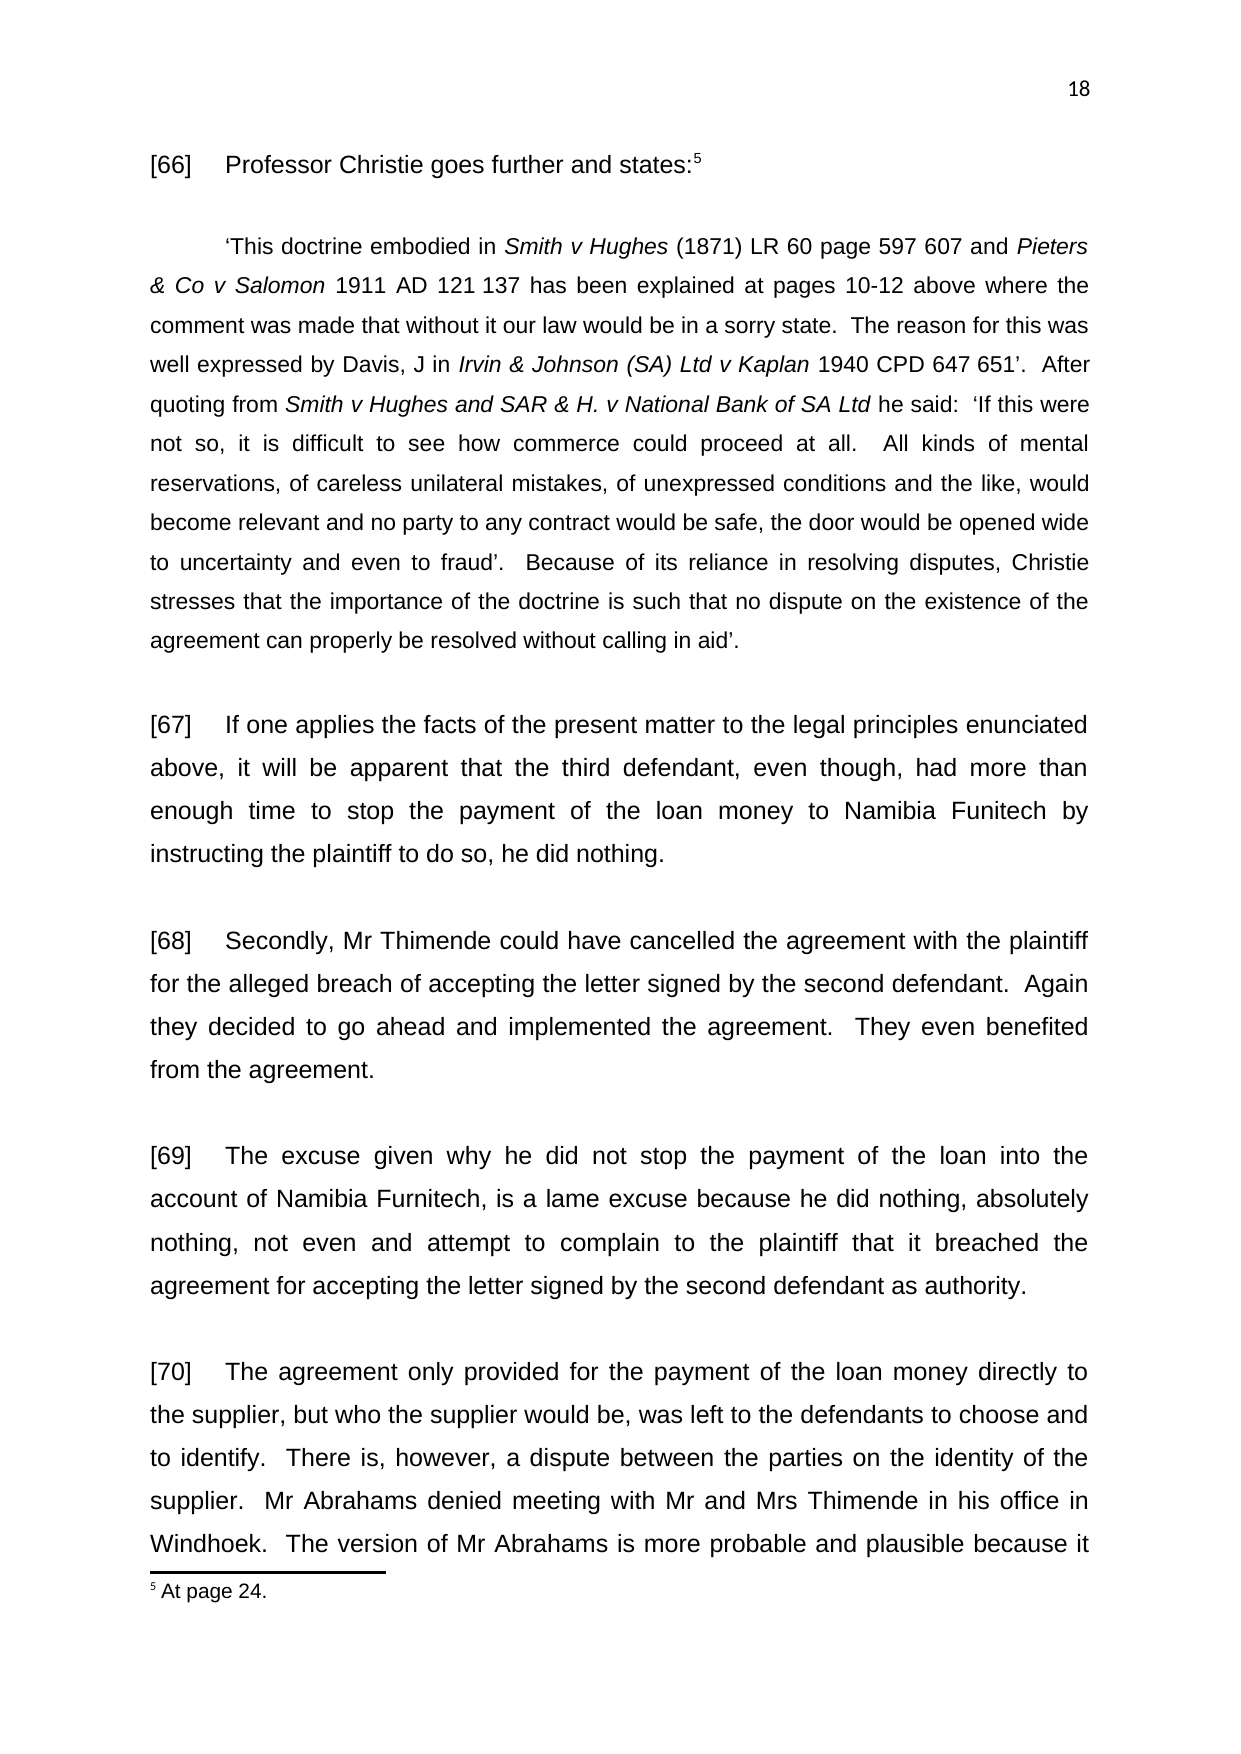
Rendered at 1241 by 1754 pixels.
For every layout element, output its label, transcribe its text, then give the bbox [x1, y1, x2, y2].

text [69] The excuse given why he did not stop the payment of the loan into the account of Namibia Furnitech, is a lame excuse because he did nothing, absolutely nothing, not even and attempt to complain to the plaintiff that it breached the agreement for accepting the letter signed by the second defendant as authority. [150, 1141, 1090, 1299]
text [150, 1357, 1090, 1558]
text ‘This doctrine embodied in Smith v Hughes (1871) LR 60 page 597 607 and Pieters & Co v Salomon 1911 AD 121 137 has been explained at pages 10-12 above where the comment was made that without it our law would be in a sorry state. The reason for this was well expressed by Davis, J in Irvin & Johnson (SA) Ltd v Kaplan 1940 CPD 647 651’. After quoting from Smith v Hughes and SAR & H. v National Bank of SA Ltd he said: ‘If this were not so, it is difficult to see how commerce could proceed at all. All kinds of mental reservations, of careless unilateral mistakes, of unexpressed conditions and the like, would become relevant and no party to any contract would be safe, the door would be opened wide to uncertainty and even to fraud’. Because of its reliance in resolving disputes, Christie stresses that the importance of the doctrine is such that no dispute on the existence of the agreement can properly be resolved without calling in aid’. [150, 233, 1090, 654]
text [68] Secondly, Mr Thimende could have cancelled the agreement with the plaintiff for the alleged breach of accepting the letter signed by the second defendant. Again they decided to go ahead and implemented the agreement. They even benefited from the agreement. [150, 926, 1090, 1084]
text [67] If one applies the facts of the present matter to the legal principles enunciated above, it will be apparent that the third defendant, even though, had more than enough time to stop the payment of the loan money to Namibia Funitech by instructing the plaintiff to do so, he did nothing. [150, 710, 1090, 868]
text [66] Professor Christie goes further and states: [150, 150, 1090, 179]
